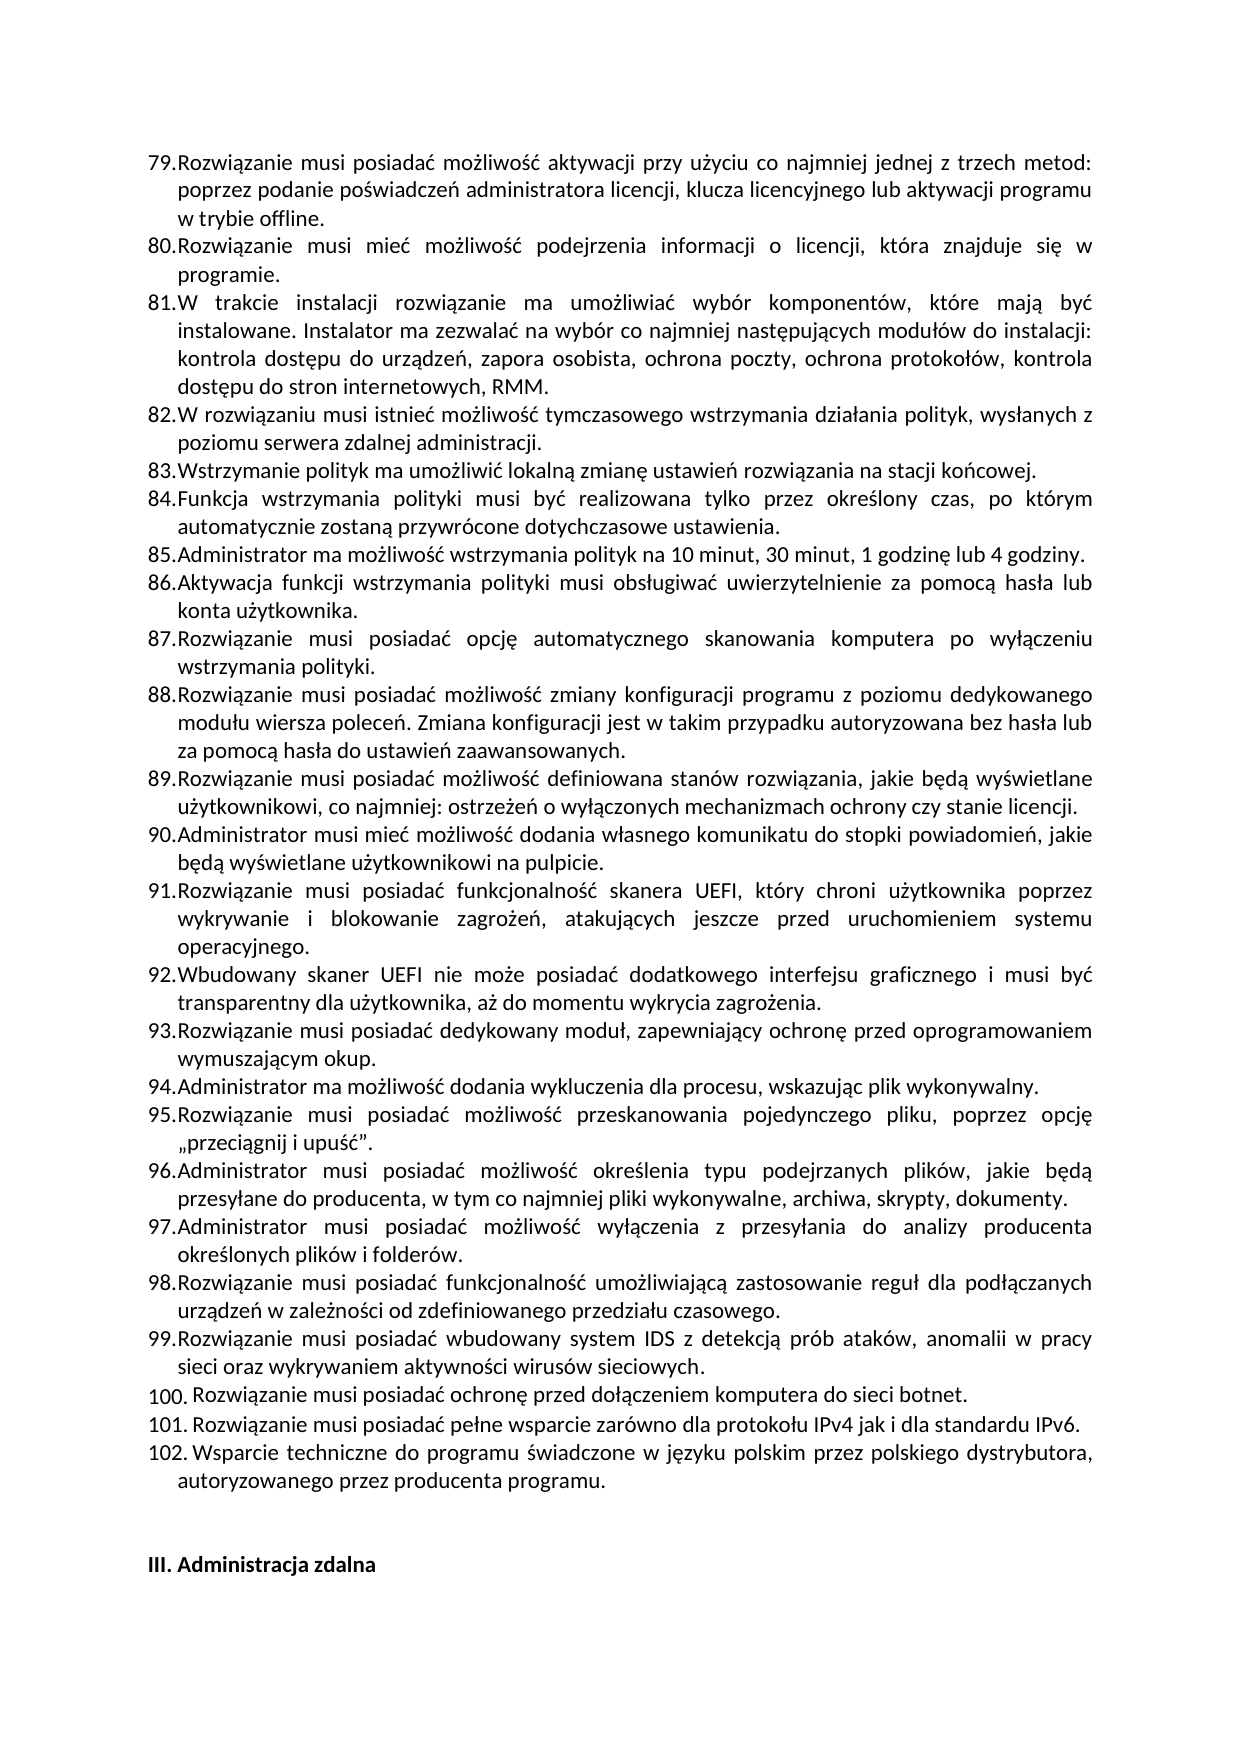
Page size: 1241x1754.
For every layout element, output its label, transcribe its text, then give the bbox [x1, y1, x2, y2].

list Rozwiązanie musi posiadać ochronę przed dołączeniem komputera do sieci botnet. [148, 1381, 1093, 1410]
list Administrator musi mieć możliwość dodania własnego komunikatu do stopki powiadomień, jakie będą wyświetlane użytkownikowi na pulpicie. [148, 820, 1093, 876]
list Funkcja wstrzymania polityki musi być realizowana tylko przez określony czas, po którym automatycznie zostaną przywrócone dotychczasowe ustawienia. [148, 484, 1093, 540]
list Administrator ma możliwość wstrzymania polityk na 10 minut, 30 minut, 1 godzinę lub 4 godziny. [148, 540, 1093, 568]
list Administrator ma możliwość dodania wykluczenia dla procesu, wskazując plik wykonywalny. [148, 1072, 1093, 1100]
list Rozwiązanie musi posiadać możliwość przeskanowania pojedynczego pliku, poprzez opcję „przeciągnij i upuść”. [148, 1100, 1093, 1156]
list Wstrzymanie polityk ma umożliwić lokalną zmianę ustawień rozwiązania na stacji końcowej. [148, 456, 1093, 484]
list Rozwiązanie musi posiadać dedykowany moduł, zapewniający ochronę przed oprogramowaniem wymuszającym okup. [148, 1016, 1093, 1072]
list Rozwiązanie musi mieć możliwość podejrzenia informacji o licencji, która znajduje się w programie. [148, 232, 1093, 288]
list Rozwiązanie musi posiadać możliwość definiowana stanów rozwiązania, jakie będą wyświetlane użytkownikowi, co najmniej: ostrzeżeń o wyłączonych mechanizmach ochrony czy stanie licencji. [148, 764, 1093, 820]
list W rozwiązaniu musi istnieć możliwość tymczasowego wstrzymania działania polityk, wysłanych z poziomu serwera zdalnej administracji. [148, 400, 1093, 456]
list Rozwiązanie musi posiadać wbudowany system IDS z detekcją prób ataków, anomalii w pracy sieci oraz wykrywaniem aktywności wirusów sieciowych. [148, 1324, 1093, 1381]
list Rozwiązanie musi posiadać pełne wsparcie zarówno dla protokołu IPv4 jak i dla standardu IPv6. [148, 1410, 1093, 1438]
list Rozwiązanie musi posiadać funkcjonalność skanera UEFI, który chroni użytkownika poprzez wykrywanie i blokowanie zagrożeń, atakujących jeszcze przed uruchomieniem systemu operacyjnego. [148, 876, 1093, 960]
list Wsparcie techniczne do programu świadczone w języku polskim przez polskiego dystrybutora, autoryzowanego przez producenta programu. [148, 1438, 1093, 1494]
list Rozwiązanie musi posiadać możliwość zmiany konfiguracji programu z poziomu dedykowanego modułu wiersza poleceń. Zmiana konfiguracji jest w takim przypadku autoryzowana bez hasła lub za pomocą hasła do ustawień zaawansowanych. [148, 680, 1093, 764]
text III. Administracja zdalna [148, 1550, 1093, 1578]
list Administrator musi posiadać możliwość określenia typu podejrzanych plików, jakie będą przesyłane do producenta, w tym co najmniej pliki wykonywalne, archiwa, skrypty, dokumenty. [148, 1156, 1093, 1212]
list Aktywacja funkcji wstrzymania polityki musi obsługiwać uwierzytelnienie za pomocą hasła lub konta użytkownika. [148, 568, 1093, 624]
list W trakcie instalacji rozwiązanie ma umożliwiać wybór komponentów, które mają być instalowane. Instalator ma zezwalać na wybór co najmniej następujących modułów do instalacji: kontrola dostępu do urządzeń, zapora osobista, ochrona poczty, ochrona protokołów, kontrola dostępu do stron internetowych, RMM. [148, 288, 1093, 400]
list Administrator musi posiadać możliwość wyłączenia z przesyłania do analizy producenta określonych plików i folderów. [148, 1212, 1093, 1268]
list Rozwiązanie musi posiadać możliwość aktywacji przy użyciu co najmniej jednej z trzech metod: poprzez podanie poświadczeń administratora licencji, klucza licencyjnego lub aktywacji programu w trybie offline. [148, 148, 1093, 232]
list Rozwiązanie musi posiadać funkcjonalność umożliwiającą zastosowanie reguł dla podłączanych urządzeń w zależności od zdefiniowanego przedziału czasowego. [148, 1268, 1093, 1324]
list Rozwiązanie musi posiadać opcję automatycznego skanowania komputera po wyłączeniu wstrzymania polityki. [148, 624, 1093, 680]
list Wbudowany skaner UEFI nie może posiadać dodatkowego interfejsu graficznego i musi być transparentny dla użytkownika, aż do momentu wykrycia zagrożenia. [148, 960, 1093, 1016]
